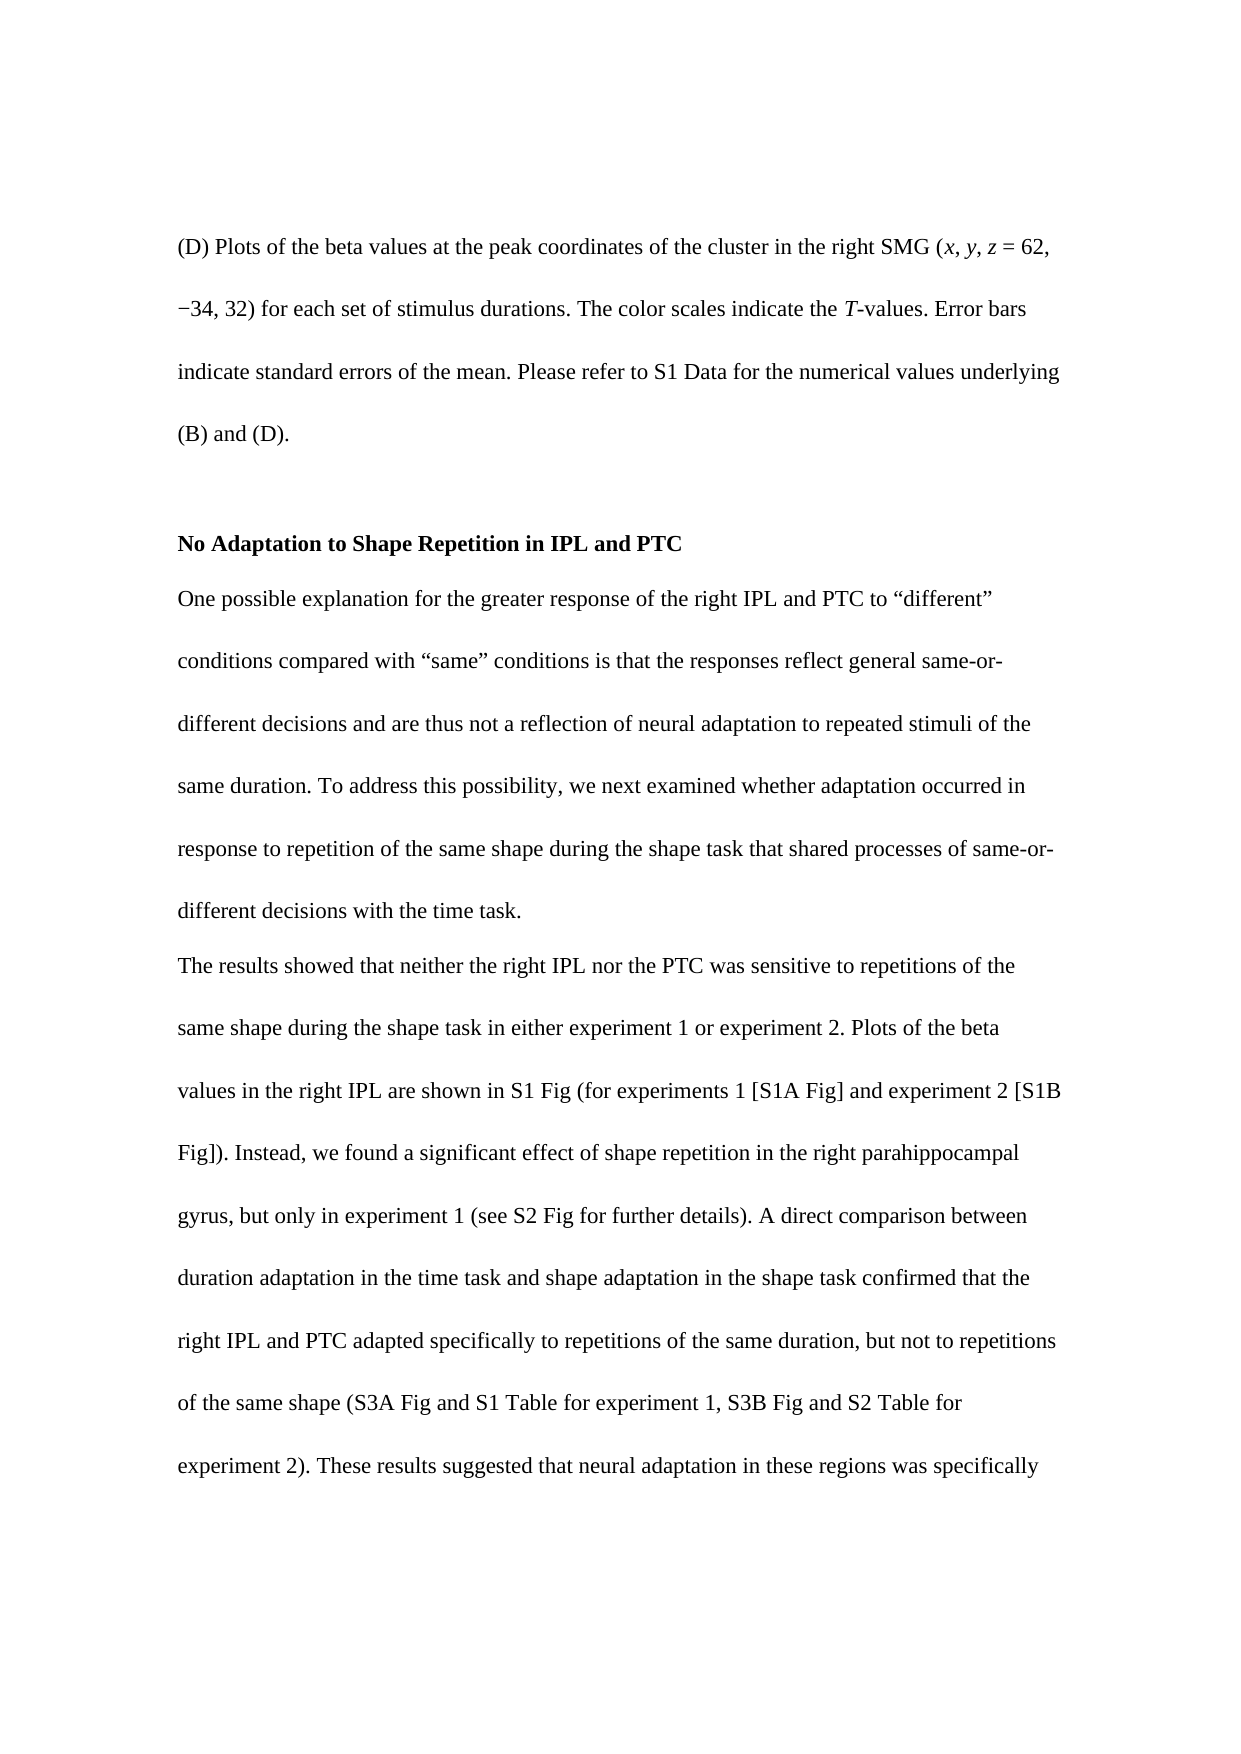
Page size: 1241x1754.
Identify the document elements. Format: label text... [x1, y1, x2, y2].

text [177, 225, 1063, 454]
text One possible explanation for the greater response of the right IPL and PTC to “different” conditions compared with “same” conditions is that the responses reflect general same-or-different decisions and are thus not a reflection of neural adaptation to repeated stimuli of the same duration. To address this possibility, we next examined whether adaptation occurred in response to repetition of the same shape during the shape task that shared processes of same-or-different decisions with the time task. [177, 577, 1063, 931]
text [177, 944, 1063, 1486]
text No Adaptation to Shape Repetition in IPL and PTC [177, 522, 1063, 564]
